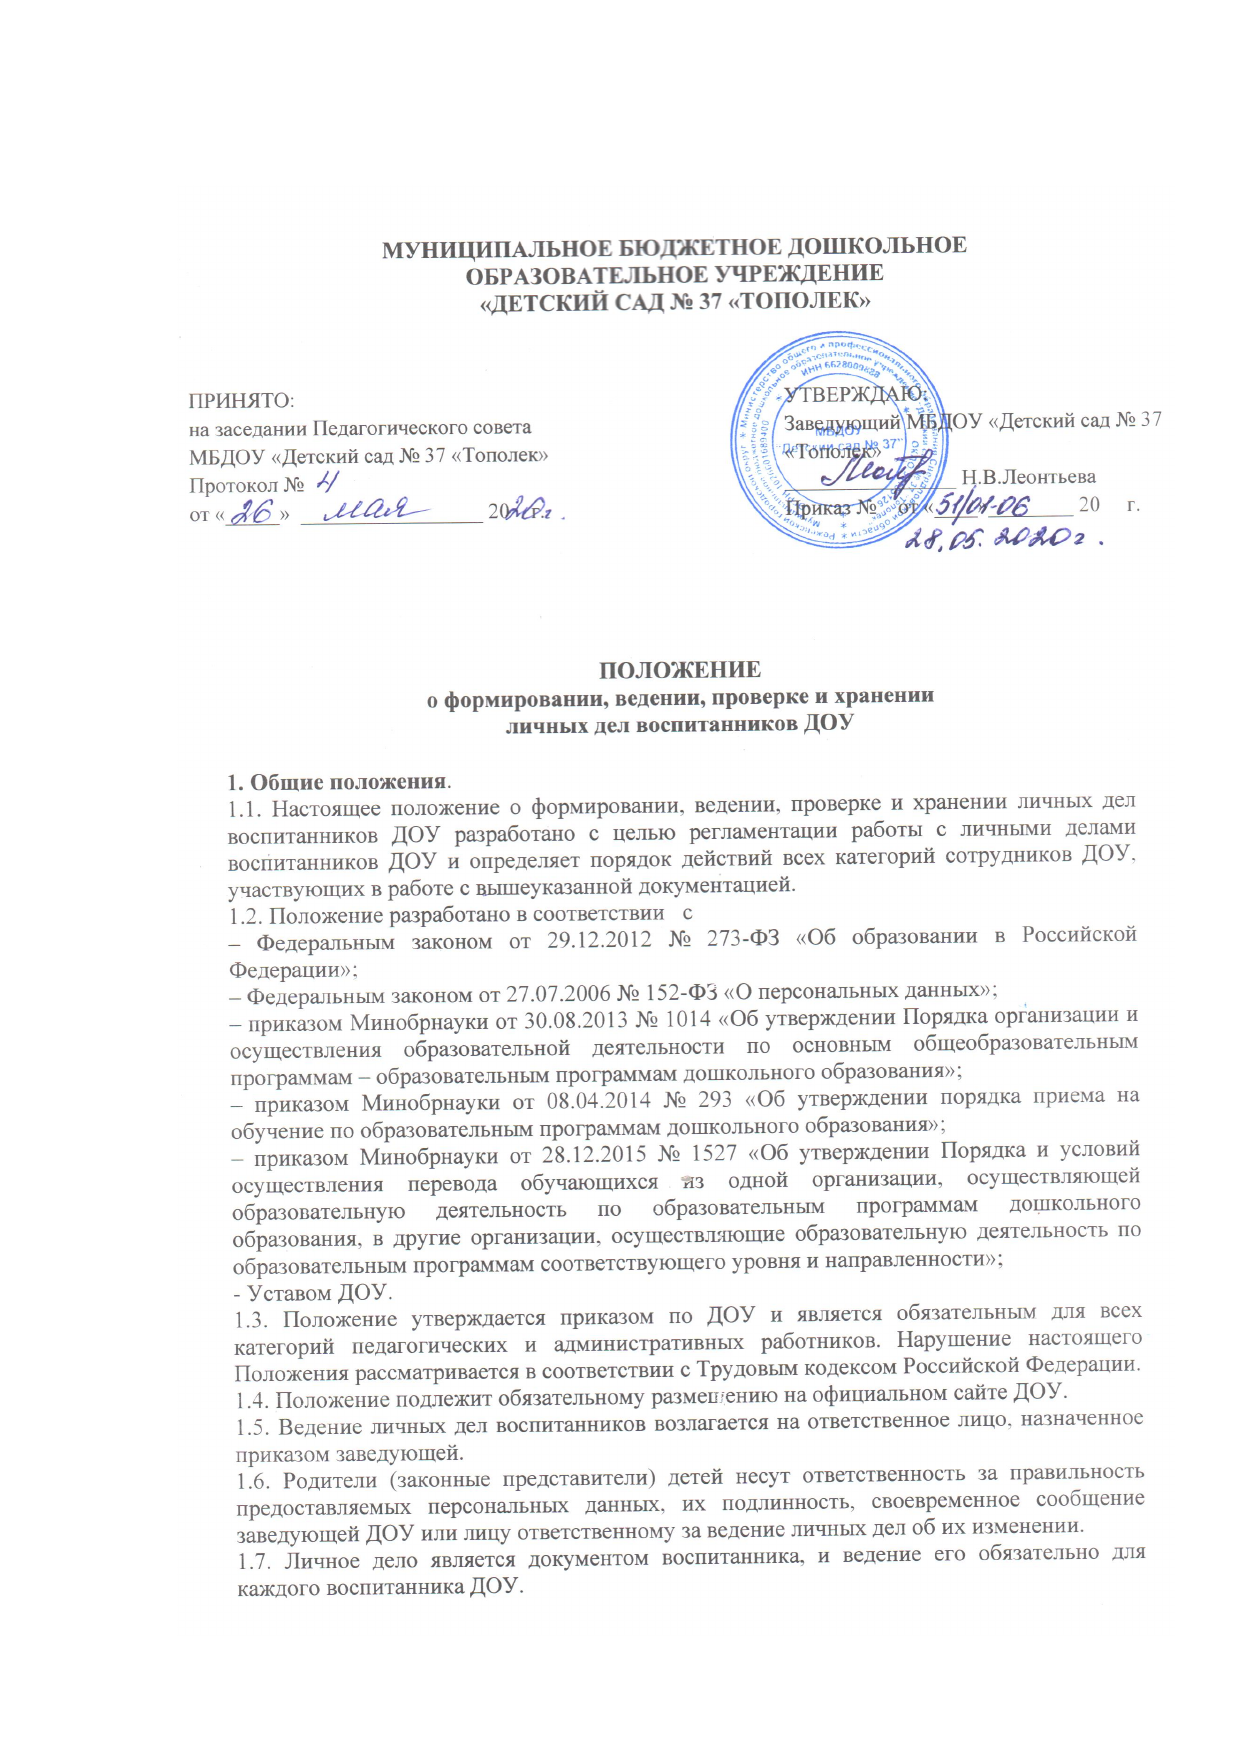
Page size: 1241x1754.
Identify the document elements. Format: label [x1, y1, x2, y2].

picture [177, 185, 1175, 1636]
